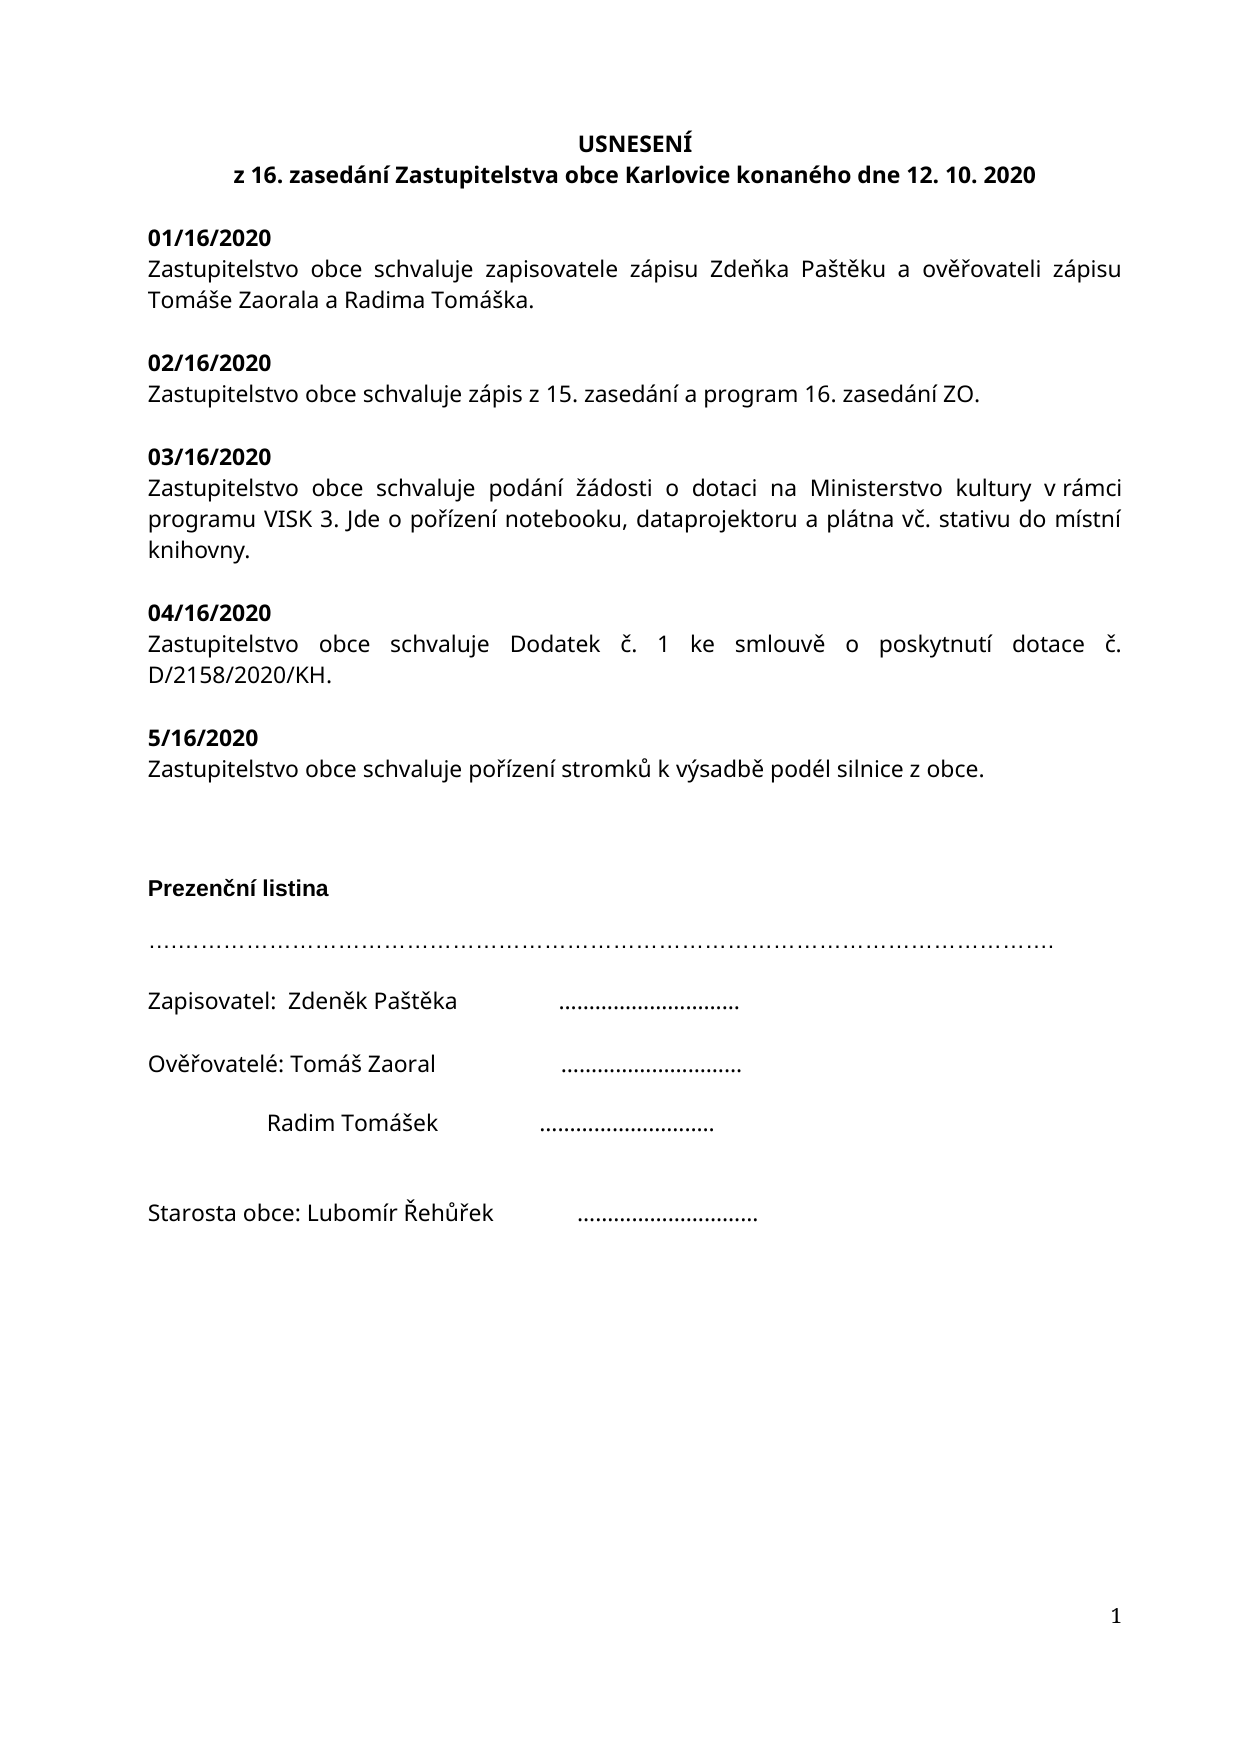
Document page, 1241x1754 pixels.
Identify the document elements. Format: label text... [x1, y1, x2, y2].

text 02/16/2020 [148, 347, 1122, 378]
text 03/16/2020 [148, 441, 1122, 472]
text ….……………………………………………………………………………………………………. [148, 927, 1122, 954]
text Zapisovatel: Zdeněk Paštěka ………………………… [148, 985, 1122, 1016]
text Starosta obce: Lubomír Řehůřek ………………………… [148, 1197, 1122, 1229]
text Prezenční listina [148, 875, 1122, 901]
text z 16. zasedání Zastupitelstva obce Karlovice konaného dne 12. 10. 2020 [148, 159, 1122, 191]
text Zastupitelstvo obce schvaluje pořízení stromků k výsadbě podél silnice z obce. [148, 753, 1122, 784]
text USNESENÍ [148, 128, 1122, 159]
text Zastupitelstvo obce schvaluje Dodatek č. 1 ke smlouvě o poskytnutí dotace č. D/2158/2020/KH. [148, 628, 1122, 691]
text Radim Tomášek ……………………….. [148, 1107, 1122, 1138]
text Zastupitelstvo obce schvaluje zapisovatele zápisu Zdeňka Paštěku a ověřovateli zápisu Tomáše Zaorala a Radima Tomáška. [148, 253, 1122, 316]
text Zastupitelstvo obce schvaluje podání žádosti o dotaci na Ministerstvo kultury v rámci programu VISK 3. Jde o pořízení notebooku, dataprojektoru a plátna vč. stativu do místní knihovny. [148, 472, 1122, 566]
text 04/16/2020 [148, 597, 1122, 628]
text Zastupitelstvo obce schvaluje zápis z 15. zasedání a program 16. zasedání ZO. [148, 378, 1063, 409]
text Ověřovatelé: Tomáš Zaoral ………………………… [148, 1048, 1122, 1079]
text 01/16/2020 [148, 222, 1122, 253]
text 5/16/2020 [148, 722, 1122, 753]
